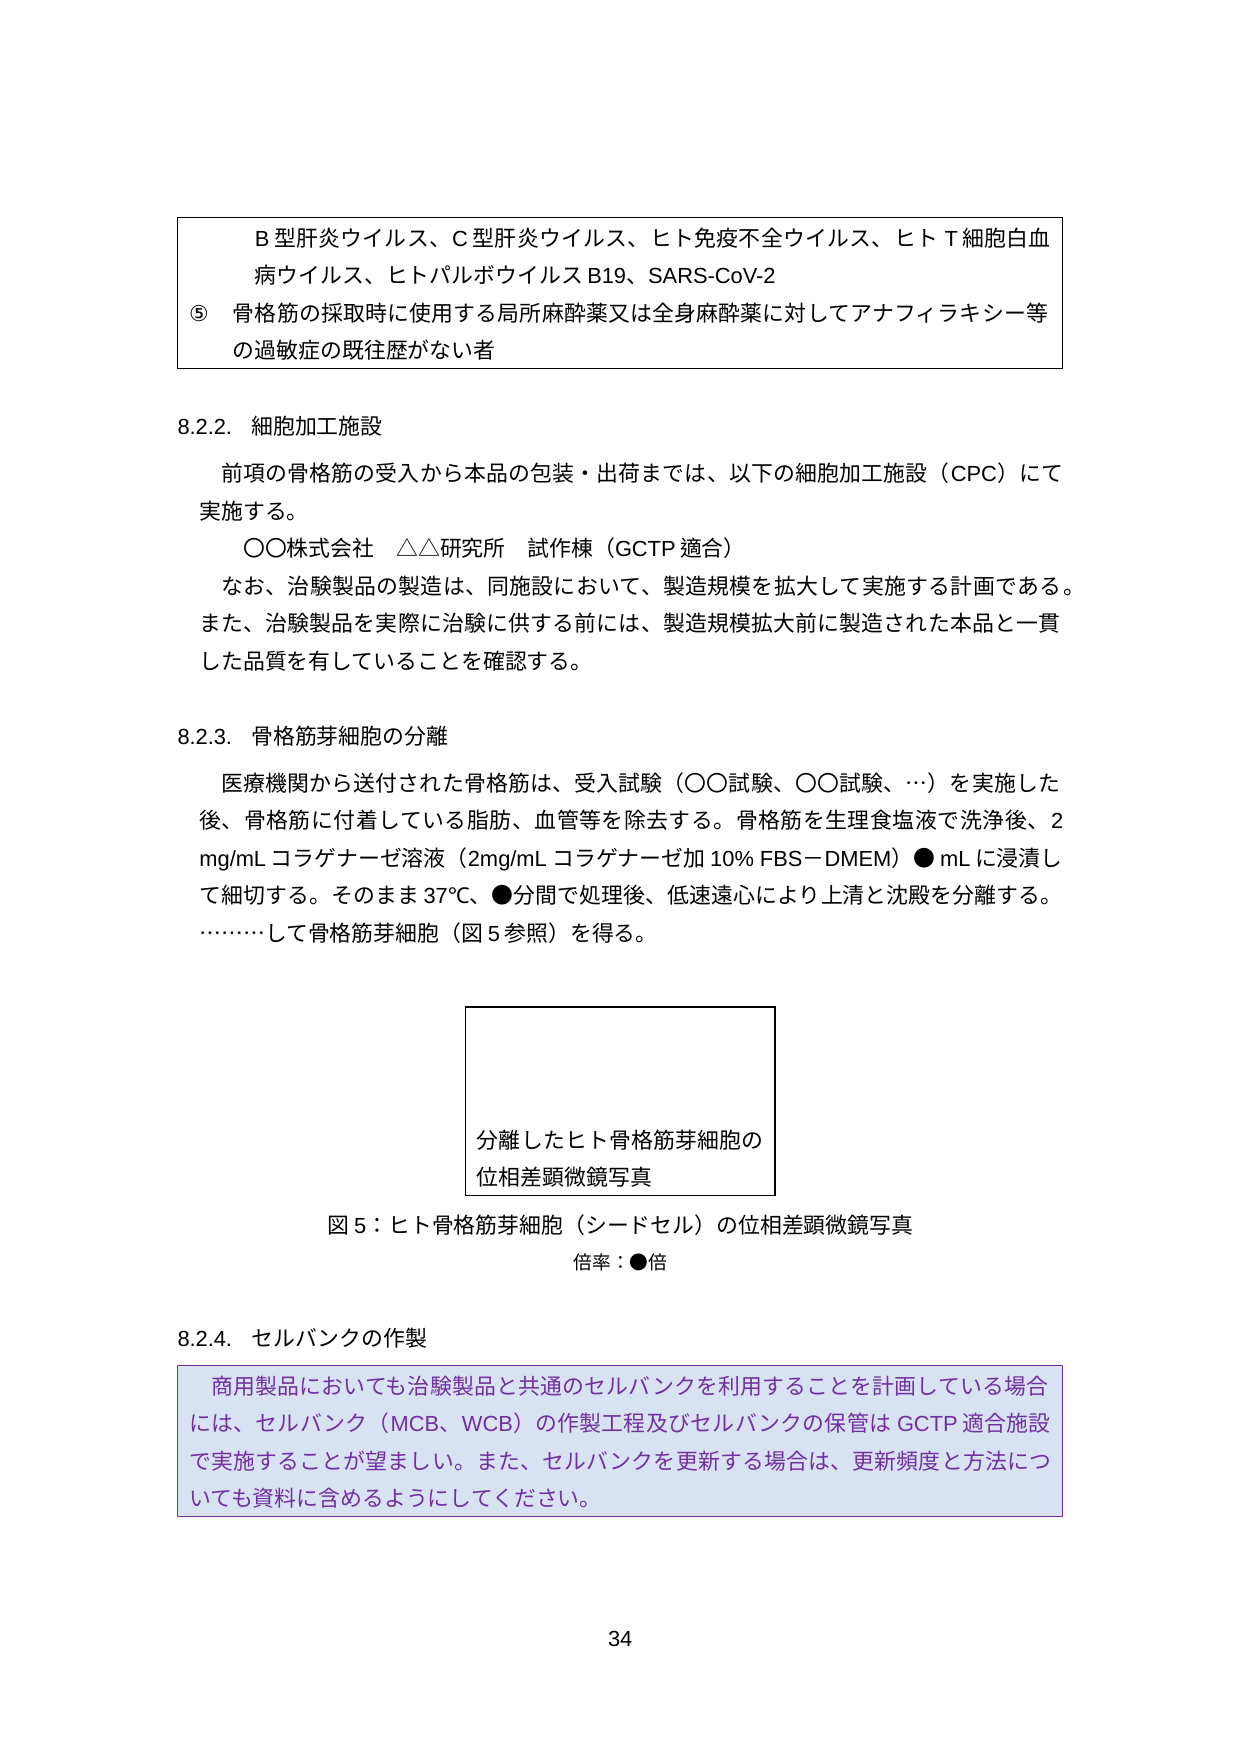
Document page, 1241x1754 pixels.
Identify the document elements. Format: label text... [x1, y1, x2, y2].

subtitle セルバンクの作製 [177, 1318, 1063, 1355]
table_header 商用製品においても治験製品と共通のセルバンクを利用することを計画している場合には、セルバンク（MCB、WCB）の作製工程及びセルバンクの保管はGCTP適合施設で実施することが望ましい。また、セルバンクを更新する場合は、更新頻度と方法についても資料に含めるようにしてください。 [178, 1366, 1062, 1516]
table_header 分離したヒト骨格筋芽細胞の位相差顕微鏡写真 [466, 1008, 774, 1195]
subtitle 細胞加工施設 [177, 406, 1063, 444]
list 前項の骨格筋の受入から本品の包装・出荷までは、以下の細胞加工施設（CPC）にて実施する。 [199, 453, 1063, 528]
list なお、治験製品の製造は、同施設において、製造規模を拡大して実施する計画である。また、治験製品を実際に治験に供する前には、製造規模拡大前に製造された本品と一貫した品質を有していることを確認する。 [199, 566, 1063, 678]
text 倍率：●倍 [177, 1243, 1063, 1280]
subtitle 骨格筋芽細胞の分離 [177, 716, 1063, 753]
text 図 5：ヒト骨格筋芽細胞（シードセル）の位相差顕微鏡写真 [177, 1205, 1063, 1243]
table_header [178, 218, 1062, 368]
list 〇〇株式会社 △△研究所 試作棟（GCTP適合） [243, 528, 1063, 566]
list 医療機関から送付された骨格筋は、受入試験（〇〇試験、〇〇試験、…）を実施した後、骨格筋に付着している脂肪、血管等を除去する。骨格筋を生理食塩液で洗浄後、2 mg/mLコラゲナーゼ溶液（2mg/mL コラゲナーゼ加10% FBS－DMEM）● mLに浸漬して細切する。そのまま37℃、●分間で処理後、低速遠心により上清と沈殿を分離する。………して骨格筋芽細胞（図 5参照）を得る。 [199, 763, 1063, 950]
